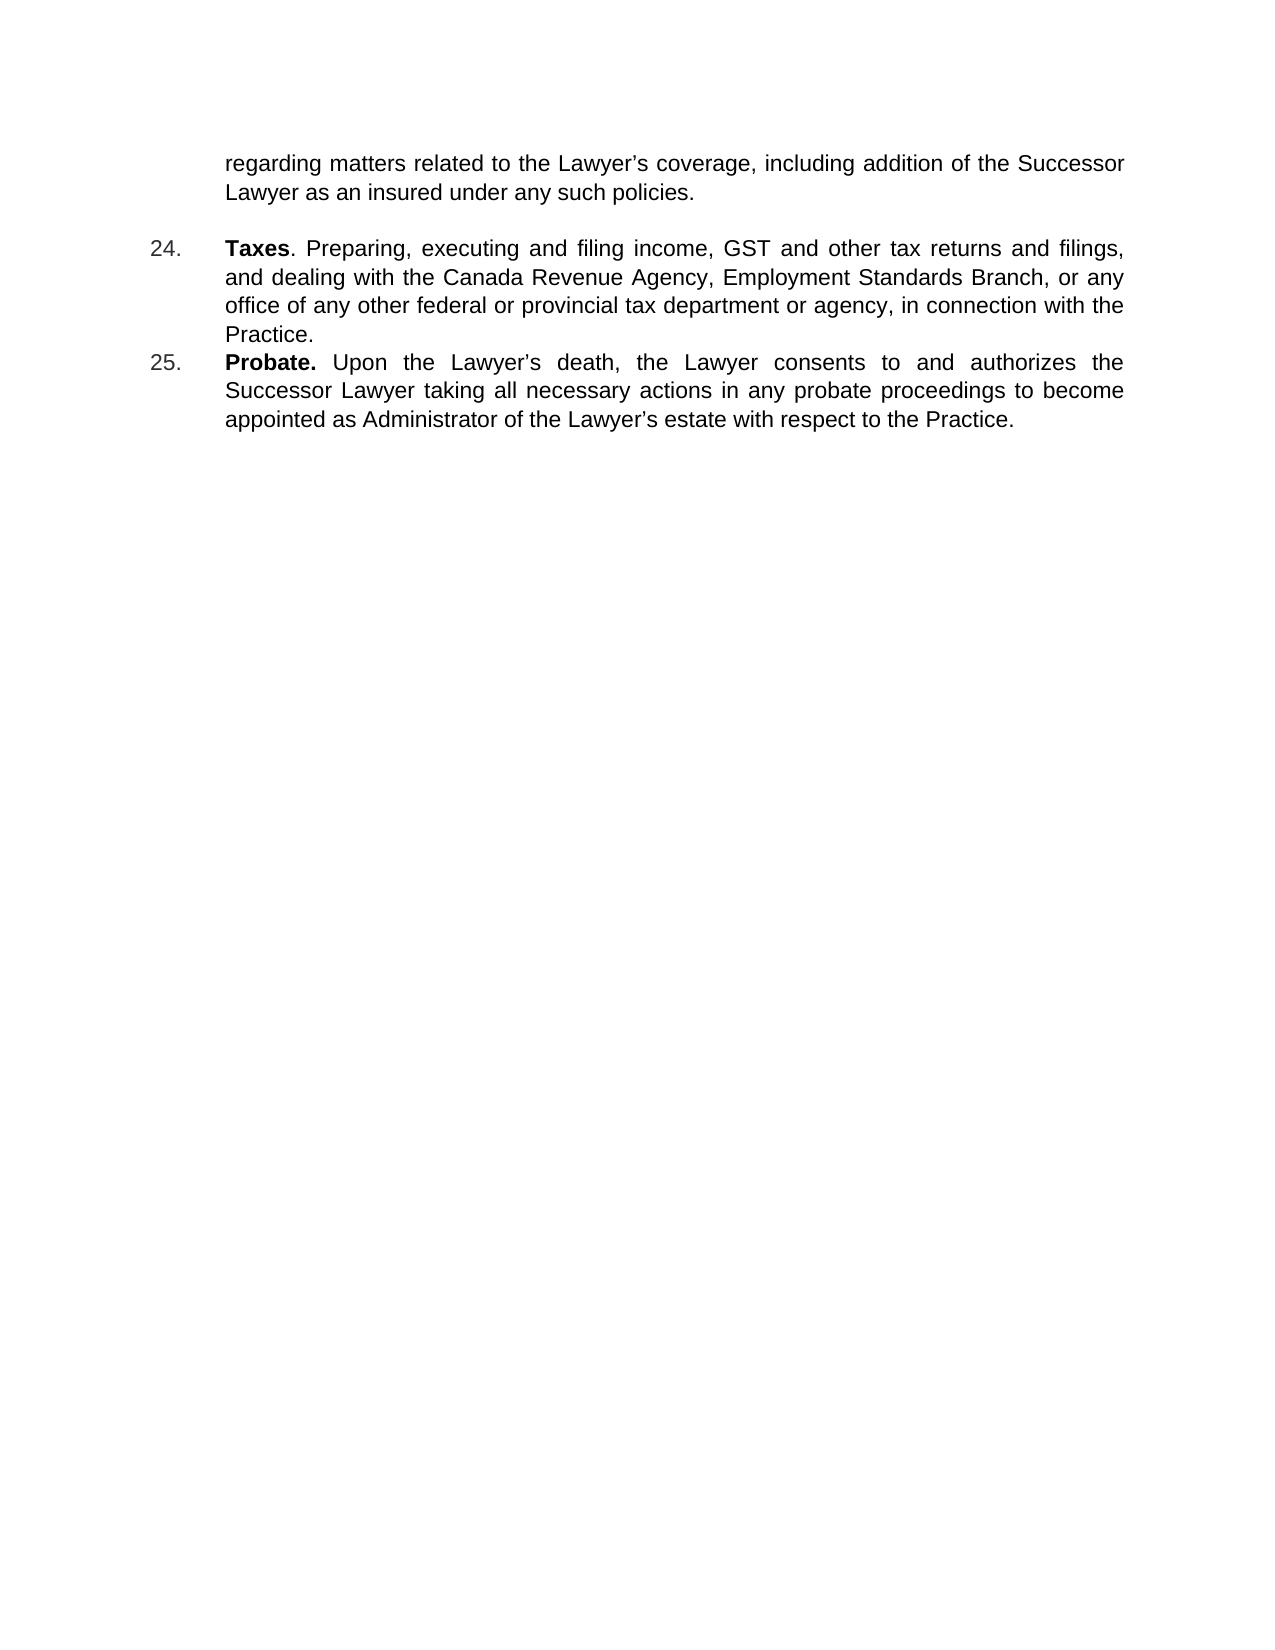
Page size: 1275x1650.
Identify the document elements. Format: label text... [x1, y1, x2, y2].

list Taxes. Preparing, executing and filing income, GST and other tax returns and filings, and dealing with the Canada Revenue Agency, Employment Standards Branch, or any office of any other federal or provincial tax department or agency, in connection with the Practice. [150, 235, 1125, 347]
list Probate. Upon the Lawyer’s death, the Lawyer consents to and authorizes the Successor Lawyer taking all necessary actions in any probate proceedings to become appointed as Administrator of the Lawyer’s estate with respect to the Practice. [150, 349, 1125, 432]
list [150, 150, 1125, 205]
